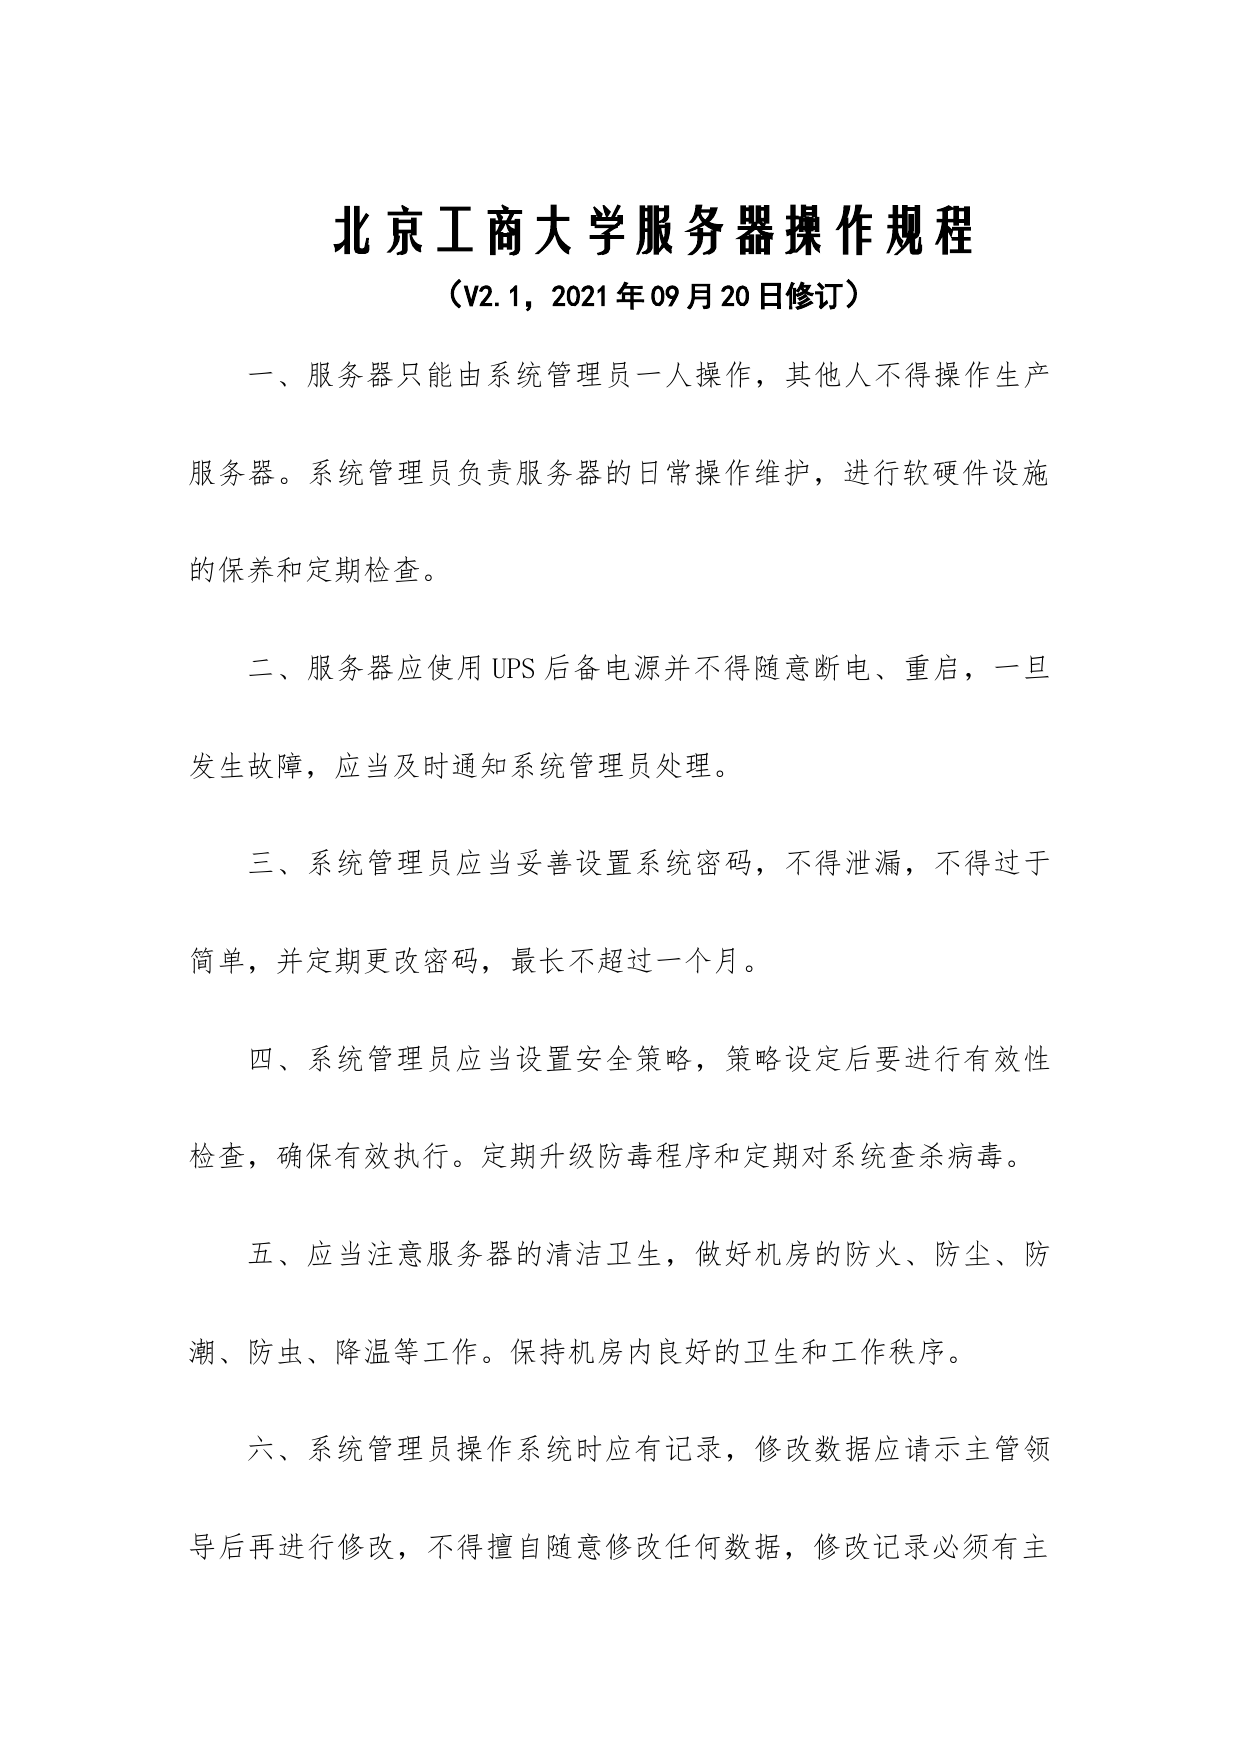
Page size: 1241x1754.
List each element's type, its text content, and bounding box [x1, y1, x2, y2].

text 四、系统管理员应当设置安全策略，策略设定后要进行有效性检查，确保有效执行。定期升级防毒程序和定期对系统查杀病毒。 [187, 1024, 1053, 1187]
text 一、服务器只能由系统管理员一人操作，其他人不得操作生产服务器。系统管理员负责服务器的日常操作维护，进行软硬件设施的保养和定期检查。 [187, 341, 1053, 601]
text （V2.1，2021年09月20日修订） [187, 259, 1053, 324]
text 二、服务器应使用UPS后备电源并不得随意断电、重启，一旦发生故障，应当及时通知系统管理员处理。 [187, 633, 1053, 796]
text 北京工商大学服务器操作规程 [187, 194, 1053, 259]
text 三、系统管理员应当妥善设置系统密码，不得泄漏，不得过于简单，并定期更改密码，最长不超过一个月。 [187, 829, 1053, 991]
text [187, 1415, 1053, 1577]
text 五、应当注意服务器的清洁卫生，做好机房的防火、防尘、防潮、防虫、降温等工作。保持机房内良好的卫生和工作秩序。 [187, 1219, 1053, 1382]
